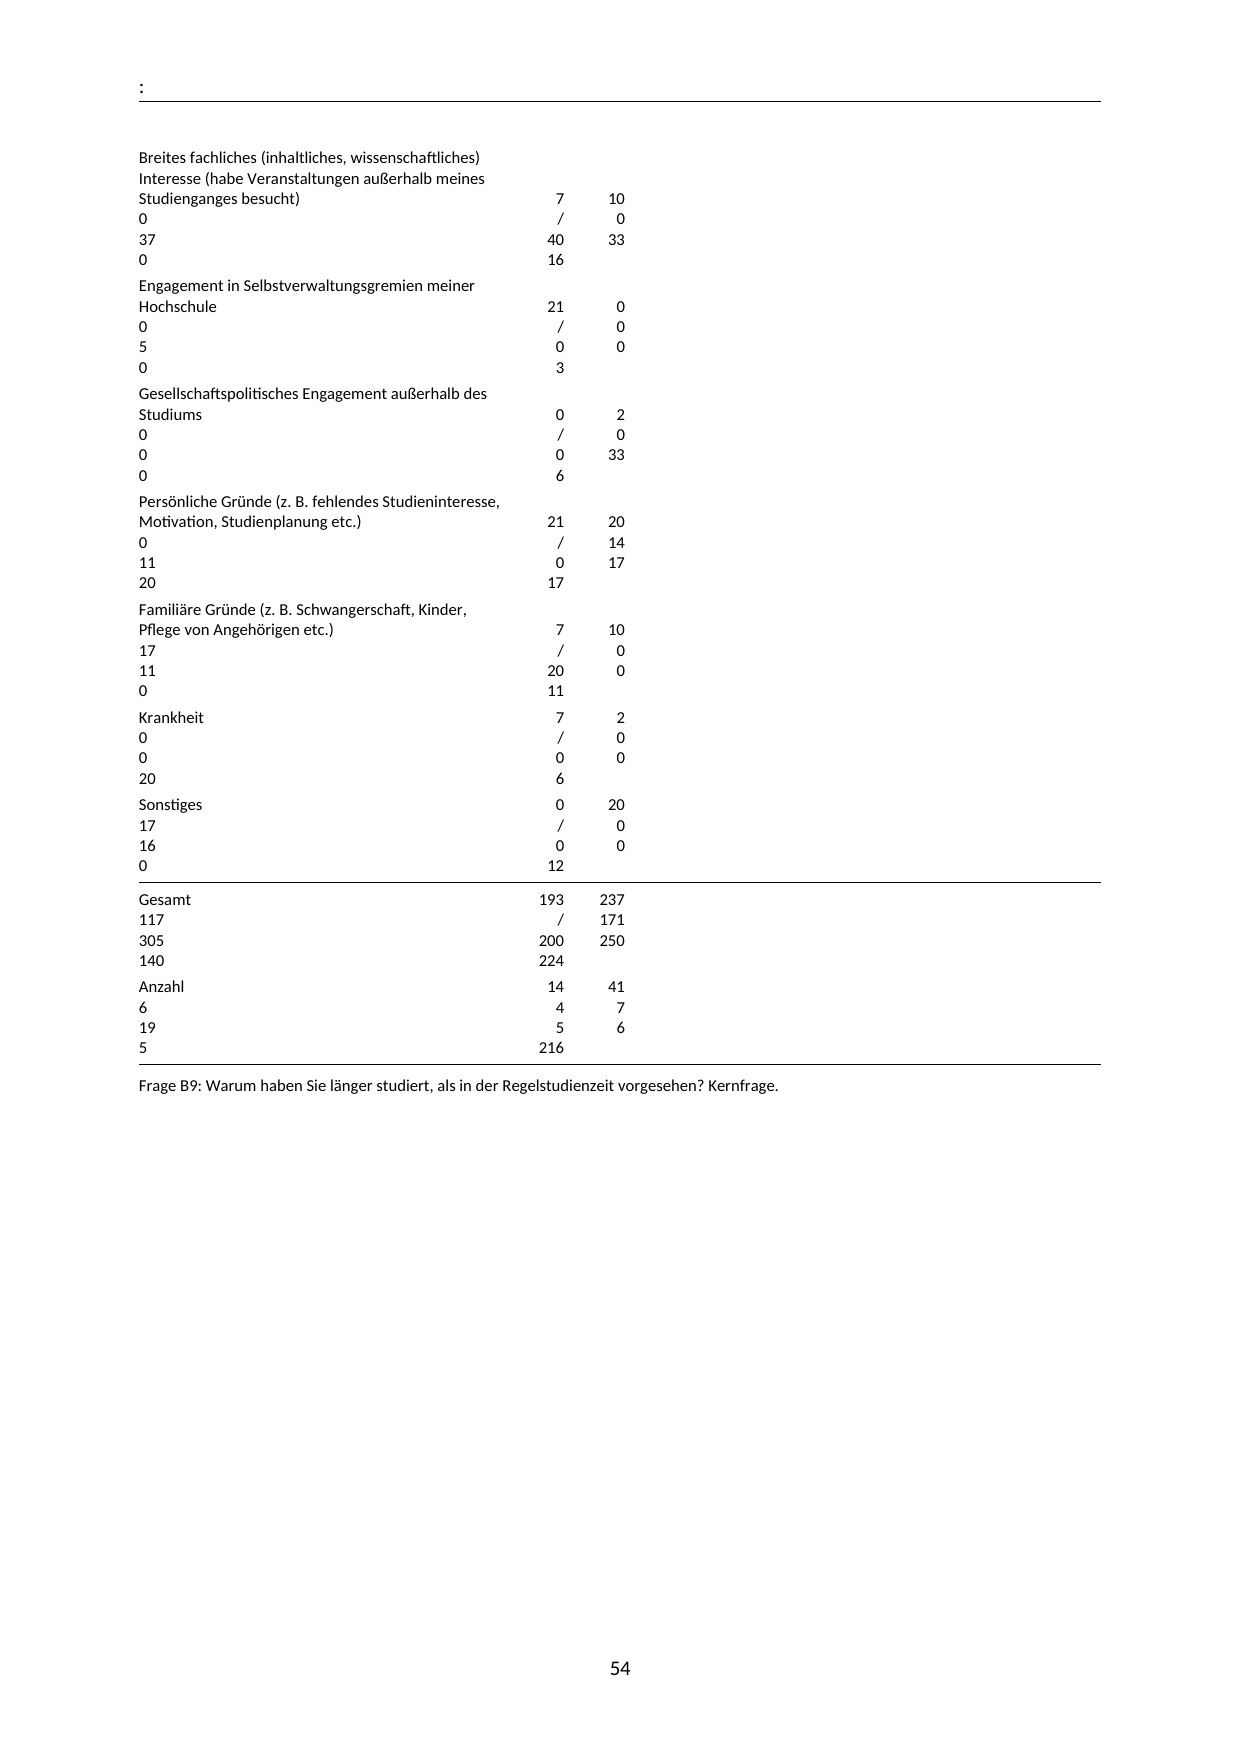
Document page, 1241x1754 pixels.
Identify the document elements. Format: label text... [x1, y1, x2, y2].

text Frage B9: Warum haben Sie länger studiert, als in der Regelstudienzeit vorgesehen? Kernfrage. [139, 1076, 1101, 1096]
text Familiäre Gründe (z. B. Schwangerschaft, Kinder, Pflege von Angehörigen etc.) 7 10 17 / 0 11 20 0 0 11 [139, 599, 511, 701]
text Sonstiges 0 20 17 / 0 16 0 0 0 12 [139, 794, 511, 876]
text Engagement in Selbstverwaltungsgremien meiner Hochschule 21 0 0 / 0 5 0 0 0 3 [139, 276, 511, 377]
text Anzahl 14 41 6 4 7 19 5 6 5 216 [139, 977, 511, 1058]
text Breites fachliches (inhaltliches, wissenschaftliches) Interesse (habe Veranstaltungen außerhalb meines Studienganges besucht) 7 10 0 / 0 37 40 33 0 16 [139, 148, 511, 269]
text Krankheit 7 2 0 / 0 0 0 0 20 6 [139, 707, 511, 788]
text Gesellschaftspolitisches Engagement außerhalb des Studiums 0 2 0 / 0 0 0 33 0 6 [139, 383, 511, 485]
text Persönliche Gründe (z. B. fehlendes Studieninteresse, Motivation, Studienplanung etc.) 21 20 0 / 14 11 0 17 20 17 [139, 491, 511, 593]
text Gesamt 193 237 117 / 171 305 200 250 140 224 [139, 889, 511, 971]
